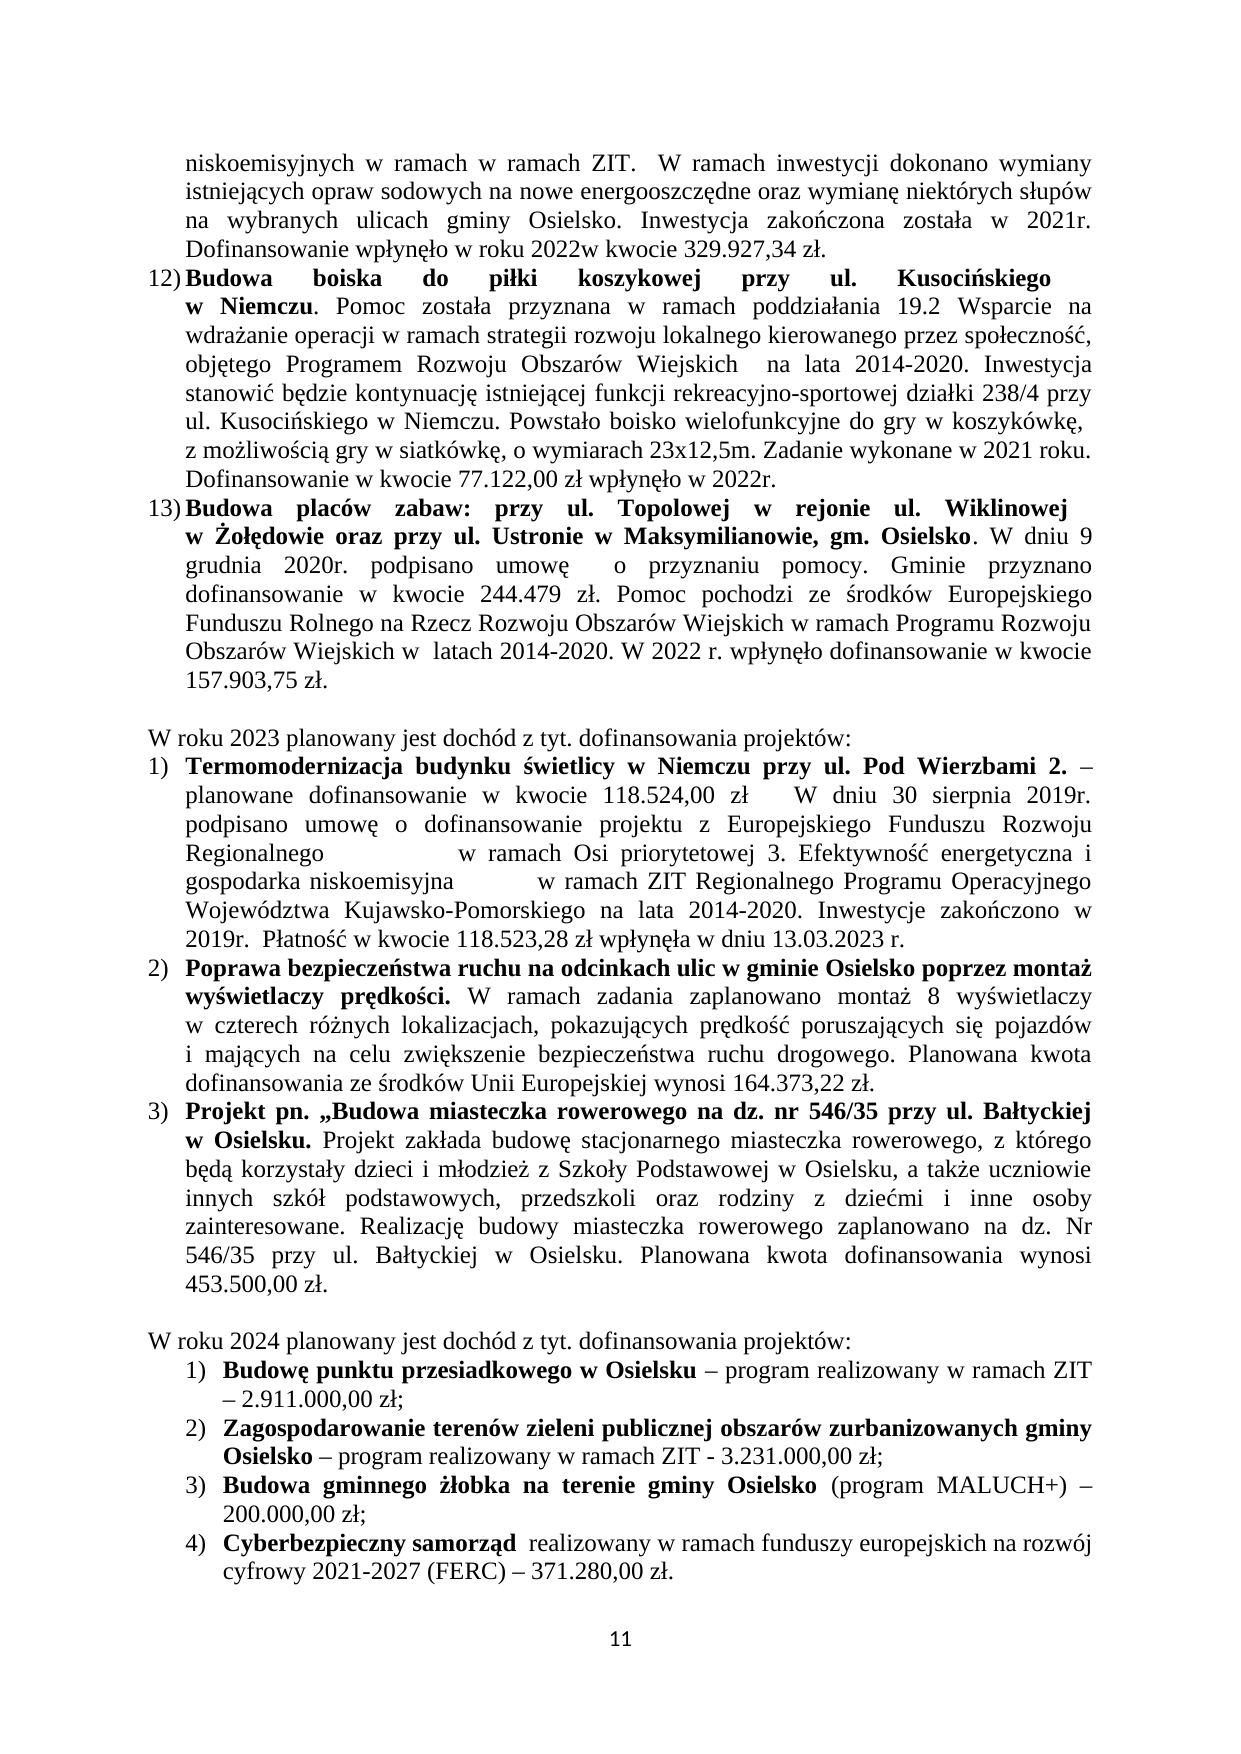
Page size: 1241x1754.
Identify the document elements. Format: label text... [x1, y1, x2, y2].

text W roku 2023 planowany jest dochód z tyt. dofinansowania projektów: [148, 723, 1093, 751]
list Budowę punktu przesiadkowego w Osielsku – program realizowany w ramach ZIT – 2.911.000,00 zł; [185, 1355, 1093, 1413]
list Cyberbezpieczny samorząd realizowany w ramach funduszy europejskich na rozwój cyfrowy 2021-2027 (FERC) – 371.280,00 zł. [185, 1528, 1093, 1585]
list Budowa gminnego żłobka na terenie gminy Osielsko (program MALUCH+) – 200.000,00 zł; [185, 1470, 1093, 1528]
list Termomodernizacja budynku świetlicy w Niemczu przy ul. Pod Wierzbami 2. – planowane dofinansowanie w kwocie 118.524,00 zł W dniu 30 sierpnia 2019r. podpisano umowę o dofinansowanie projektu z Europejskiego Funduszu Rozwoju Regionalnego w ramach Osi priorytetowej 3. Efektywność energetyczna i gospodarka niskoemisyjna w ramach ZIT Regionalnego Programu Operacyjnego Województwa Kujawsko-Pomorskiego na lata 2014-2020. Inwestycje zakończono w 2019r. Płatność w kwocie 118.523,28 zł wpłynęła w dniu 13.03.2023 r. [148, 751, 1093, 953]
list Zagospodarowanie terenów zieleni publicznej obszarów zurbanizowanych gminy Osielsko – program realizowany w ramach ZIT - 3.231.000,00 zł; [185, 1413, 1093, 1470]
text W roku 2024 planowany jest dochód z tyt. dofinansowania projektów: [148, 1326, 1093, 1355]
list Projekt pn. „Budowa miasteczka rowerowego na dz. nr 546/35 przy ul. Bałtyckiej w Osielsku. Projekt zakłada budowę stacjonarnego miasteczka rowerowego, z którego będą korzystały dzieci i młodzież z Szkoły Podstawowej w Osielsku, a także uczniowie innych szkół podstawowych, przedszkoli oraz rodziny z dziećmi i inne osoby zainteresowane. Realizację budowy miasteczka rowerowego zaplanowano na dz. Nr 546/35 przy ul. Bałtyckiej w Osielsku. Planowana kwota dofinansowania wynosi 453.500,00 zł. [148, 1096, 1093, 1298]
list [148, 148, 1093, 263]
list Budowa placów zabaw: przy ul. Topolowej w rejonie ul. Wiklinowej w Żołędowie oraz przy ul. Ustronie w Maksymilianowie, gm. Osielsko. W dniu 9 grudnia 2020r. podpisano umowę o przyznaniu pomocy. Gminie przyznano dofinansowanie w kwocie 244.479 zł. Pomoc pochodzi ze środków Europejskiego Funduszu Rolnego na Rzecz Rozwoju Obszarów Wiejskich w ramach Programu Rozwoju Obszarów Wiejskich w latach 2014-2020. W 2022 r. wpłynęło dofinansowanie w kwocie 157.903,75 zł. [148, 493, 1093, 694]
list Budowa boiska do piłki koszykowej przy ul. Kusocińskiego w Niemczu. Pomoc została przyznana w ramach poddziałania 19.2 Wsparcie na wdrażanie operacji w ramach strategii rozwoju lokalnego kierowanego przez społeczność, objętego Programem Rozwoju Obszarów Wiejskich na lata 2014-2020. Inwestycja stanowić będzie kontynuację istniejącej funkcji rekreacyjno-sportowej działki 238/4 przy ul. Kusocińskiego w Niemczu. Powstało boisko wielofunkcyjne do gry w koszykówkę, z możliwością gry w siatkówkę, o wymiarach 23x12,5m. Zadanie wykonane w 2021 roku. Dofinansowanie w kwocie 77.122,00 zł wpłynęło w 2022r. [148, 263, 1093, 493]
list Poprawa bezpieczeństwa ruchu na odcinkach ulic w gminie Osielsko poprzez montaż wyświetlaczy prędkości. W ramach zadania zaplanowano montaż 8 wyświetlaczy w czterech różnych lokalizacjach, pokazujących prędkość poruszających się pojazdów i mających na celu zwiększenie bezpieczeństwa ruchu drogowego. Planowana kwota dofinansowania ze środków Unii Europejskiej wynosi 164.373,22 zł. [148, 953, 1093, 1096]
